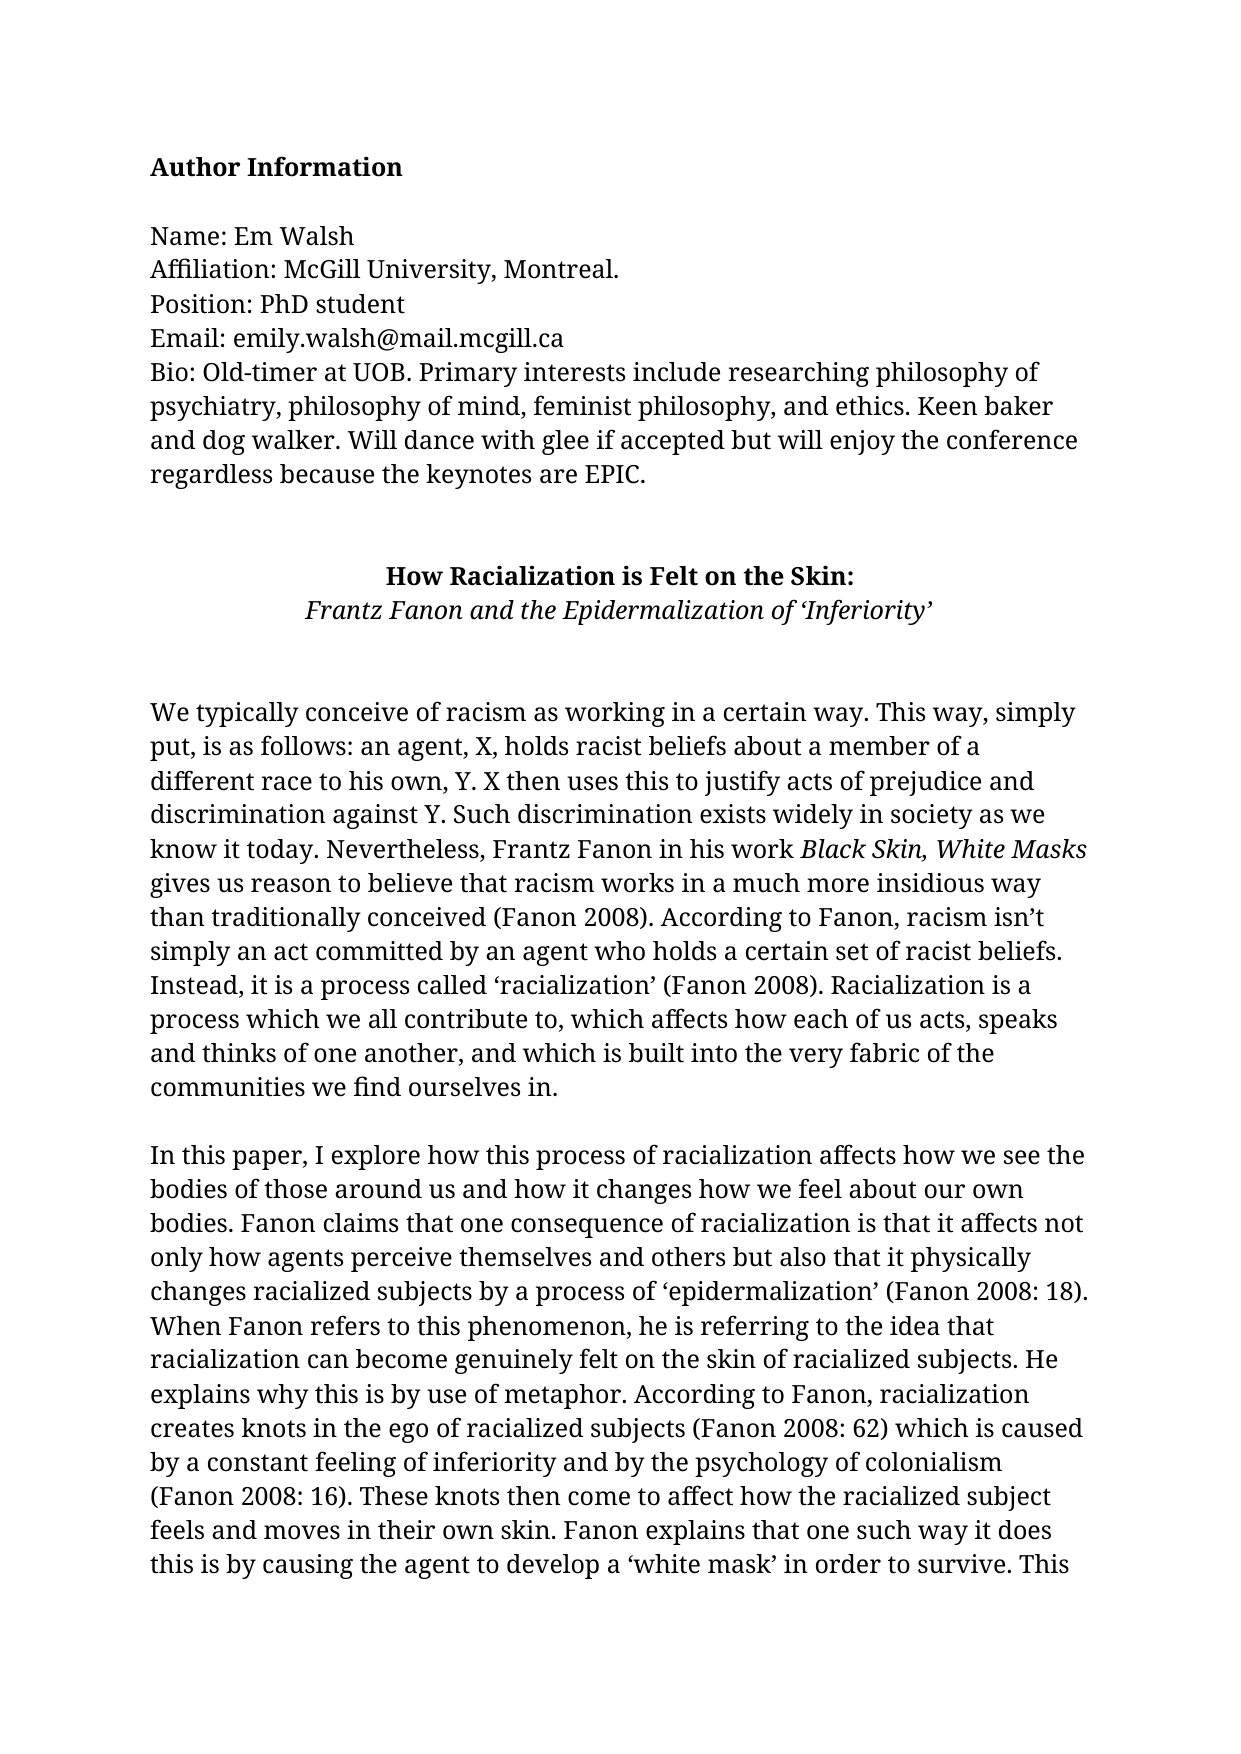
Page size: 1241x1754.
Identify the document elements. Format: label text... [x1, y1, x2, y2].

text Email: emily.walsh@mail.mcgill.ca [150, 320, 1090, 354]
text Position: PhD student [150, 286, 1090, 320]
text Author Information [150, 150, 1090, 184]
text Bio: Old-timer at UOB. Primary interests include researching philosophy of psychiatry, philosophy of mind, feminist philosophy, and ethics. Keen baker and dog walker. Will dance with glee if accepted but will enjoy the conference regardless because the keynotes are EPIC. [150, 354, 1090, 491]
text Name: Em Walsh [150, 218, 1090, 252]
text We typically conceive of racism as working in a certain way. This way, simply put, is as follows: an agent, X, holds racist beliefs about a member of a different race to his own, Y. X then uses this to justify acts of prejudice and discrimination against Y. Such discrimination exists widely in society as we know it today. Nevertheless, Frantz Fanon in his work Black Skin, White Masks gives us reason to believe that racism works in a much more insidious way than traditionally conceived (Fanon 2008). According to Fanon, racism isn’t simply an act committed by an agent who holds a certain set of racist beliefs. Instead, it is a process called ‘racialization’ (Fanon 2008). Racialization is a process which we all contribute to, which affects how each of us acts, speaks and thinks of one another, and which is built into the very fabric of the communities we find ourselves in. [150, 695, 1090, 1104]
text Frantz Fanon and the Epidermalization of ‘Inferiority’ [150, 593, 1090, 627]
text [150, 1138, 1090, 1581]
text Affiliation: McGill University, Montreal. [150, 252, 1090, 286]
text How Racialization is Felt on the Skin: [150, 559, 1090, 593]
